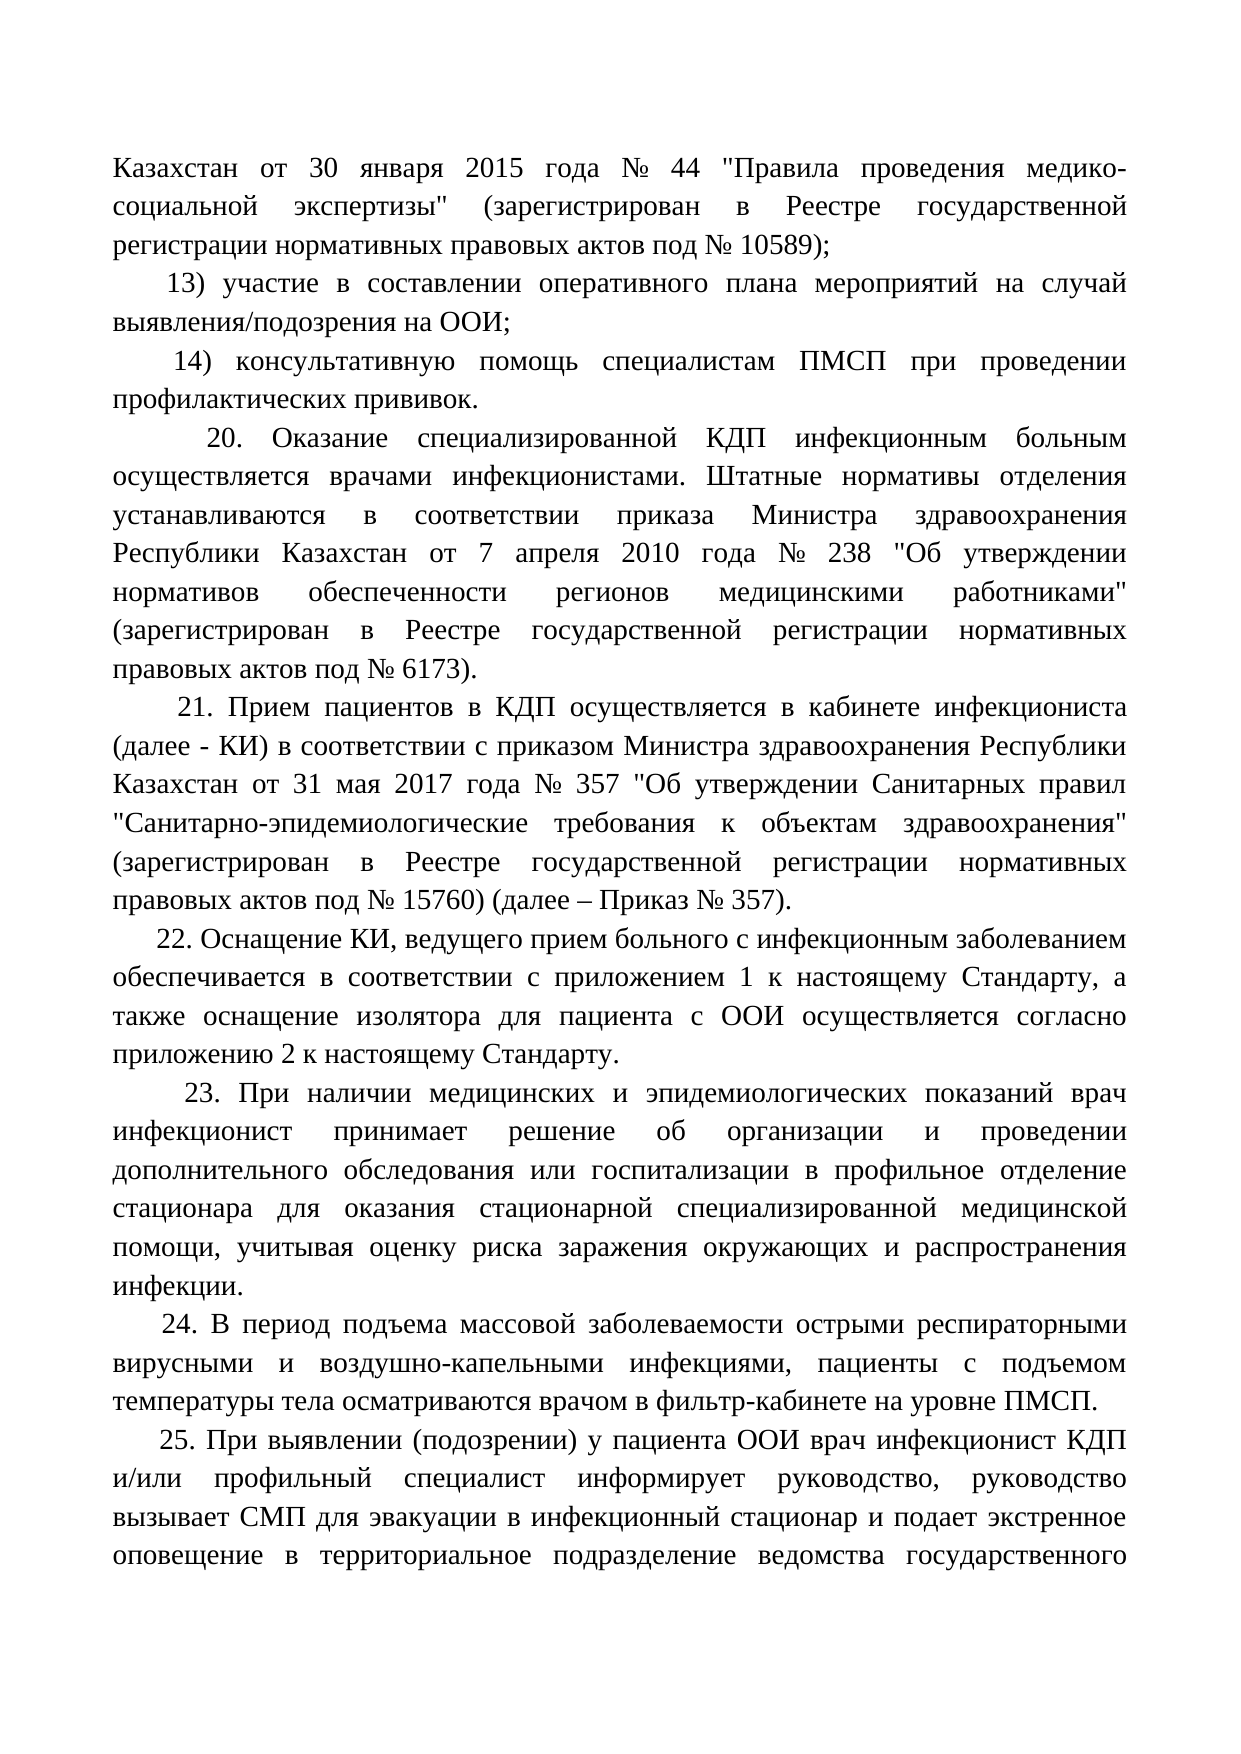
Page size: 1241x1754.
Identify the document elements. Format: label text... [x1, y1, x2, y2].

text 23. При наличии медицинских и эпидемиологических показаний врач инфекционист принимает решение об организации и проведении дополнительного обследования или госпитализации в профильное отделение стационара для оказания стационарной специализированной медицинской помощи, учитывая оценку риска заражения окружающих и распространения инфекции. [112, 1075, 1128, 1301]
text 21. Прием пациентов в КДП осуществляется в кабинете инфекциониста (далее - КИ) в соответствии с приказом Министра здравоохранения Республики Казахстан от 31 мая 2017 года № 357 "Об утверждении Санитарных правил "Санитарно-эпидемиологические требования к объектам здравоохранения" (зарегистрирован в Реестре государственной регистрации нормативных правовых актов под № 15760) (далее – Приказ № 357). [112, 689, 1128, 916]
text 13) участие в составлении оперативного плана мероприятий на случай выявления/подозрения на ООИ; [112, 266, 1128, 338]
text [112, 150, 1128, 261]
text 24. В период подъема массовой заболеваемости острыми респираторными вирусными и воздушно-капельными инфекциями, пациенты с подъемом температуры тела осматриваются врачом в фильтр-кабинете на уровне ПМСП. [112, 1306, 1128, 1417]
text 20. Оказание специализированной КДП инфекционным больным осуществляется врачами инфекционистами. Штатные нормативы отделения устанавливаются в соответствии приказа Министра здравоохранения Республики Казахстан от 7 апреля 2010 года № 238 "Об утверждении нормативов обеспеченности регионов медицинскими работниками" (зарегистрирован в Реестре государственной регистрации нормативных правовых актов под № 6173). [112, 420, 1128, 684]
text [112, 1422, 1128, 1571]
text 22. Оснащение КИ, ведущего прием больного с инфекционным заболеванием обеспечивается в соответствии с приложением 1 к настоящему Стандарту, а также оснащение изолятора для пациента с ООИ осуществляется согласно приложению 2 к настоящему Стандарту. [112, 921, 1128, 1070]
text 14) консультативную помощь специалистам ПМСП при проведении профилактических прививок. [112, 343, 1128, 415]
